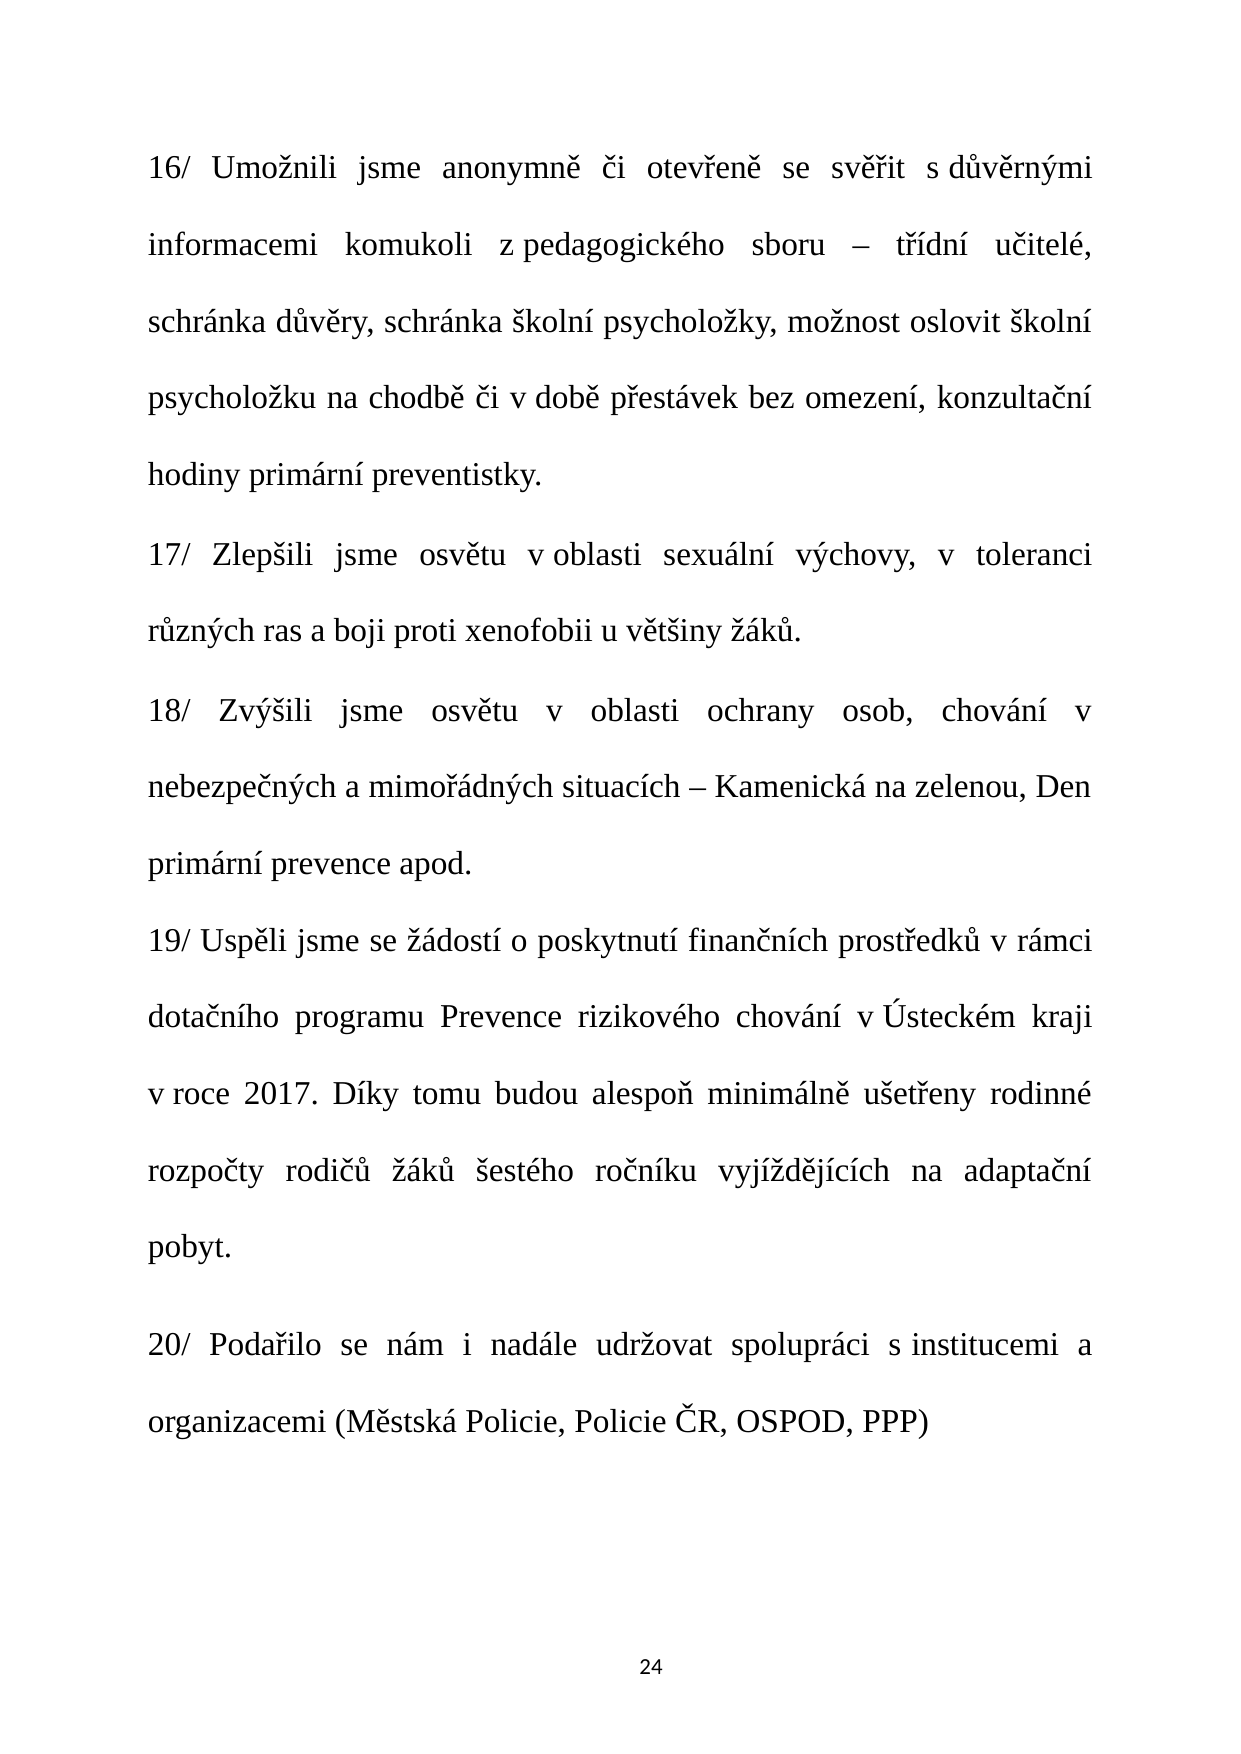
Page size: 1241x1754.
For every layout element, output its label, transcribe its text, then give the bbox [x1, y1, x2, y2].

text 17/ Zlepšili jsme osvětu v oblasti sexuální výchovy, v toleranci různých ras a boji proti xenofobii u většiny žáků. [148, 534, 1093, 649]
text 20/ Podařilo se nám i nadále udržovat spolupráci s institucemi a organizacemi (Městská Policie, Policie ČR, OSPOD, PPP) [148, 1324, 1093, 1439]
text 16/ Umožnili jsme anonymně či otevřeně se svěřit s důvěrnými informacemi komukoli z pedagogického sboru – třídní učitelé, schránka důvěry, schránka školní psycholožky, možnost oslovit školní psycholožku na chodbě či v době přestávek bez omezení, konzultační hodiny primární preventistky. [148, 148, 1093, 493]
text 19/ Uspěli jsme se žádostí o poskytnutí finančních prostředků v rámci dotačního programu Prevence rizikového chování v Ústeckém kraji v roce 2017. Díky tomu budou alespoň minimálně ušetřeny rodinné rozpočty rodičů žáků šestého ročníku vyjíždějících na adaptační pobyt. [148, 920, 1093, 1265]
text 18/ Zvýšili jsme osvětu v oblasti ochrany osob, chování v nebezpečných a mimořádných situacích – Kamenická na zelenou, Den primární prevence apod. [148, 690, 1093, 882]
